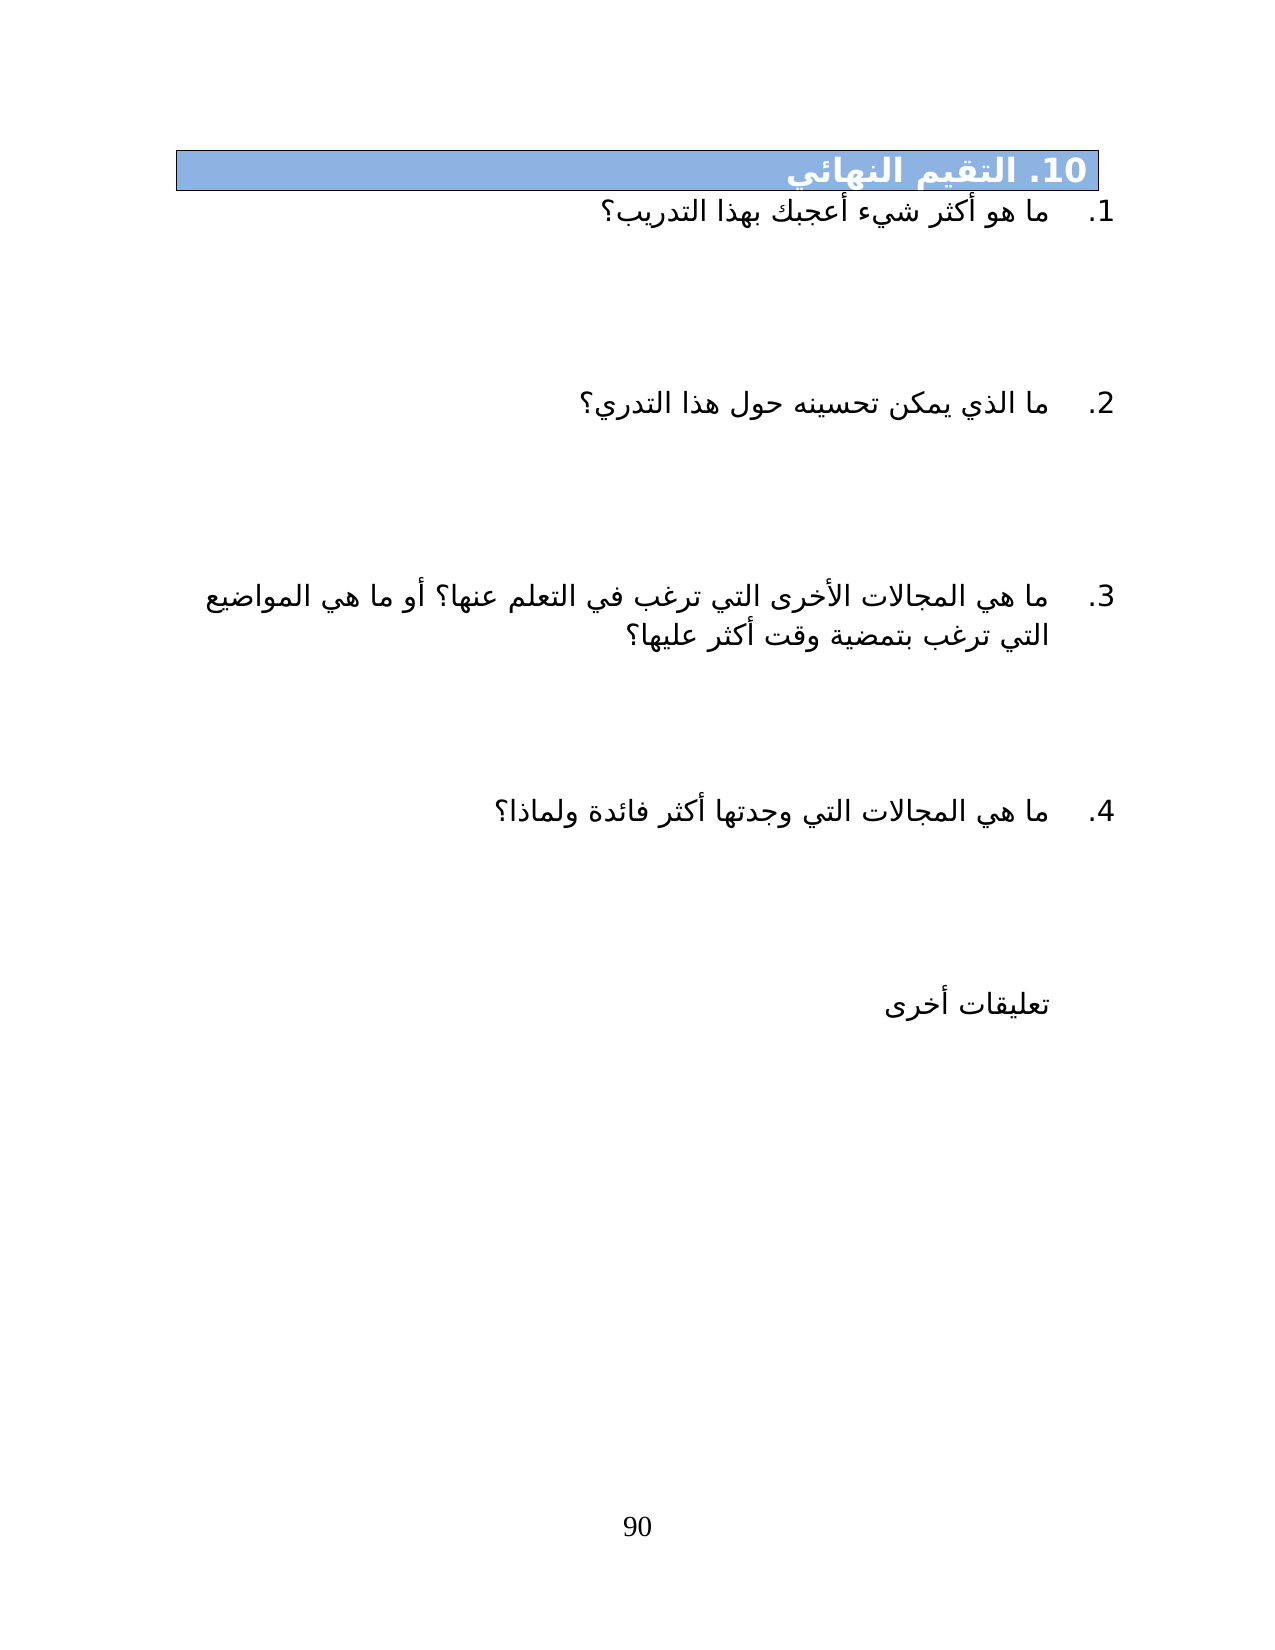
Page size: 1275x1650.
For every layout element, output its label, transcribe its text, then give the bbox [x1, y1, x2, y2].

list ما هو أكثر شيء أعجبك بهذا التدريب؟ [187, 194, 1087, 228]
table_header 10. التقيم النهائي [177, 151, 1098, 190]
text تعليقات أخرى [187, 987, 1050, 1021]
list ما هي المجالات التي وجدتها أكثر فائدة ولماذا؟ [187, 794, 1087, 828]
list ما هي المجالات الأخرى التي ترغب في التعلم عنها؟ أو ما هي المواضيع التي ترغب بتمضية وقت أكثر عليها؟ [187, 579, 1087, 652]
list ما الذي يمكن تحسينه حول هذا التدري؟ [187, 387, 1087, 421]
